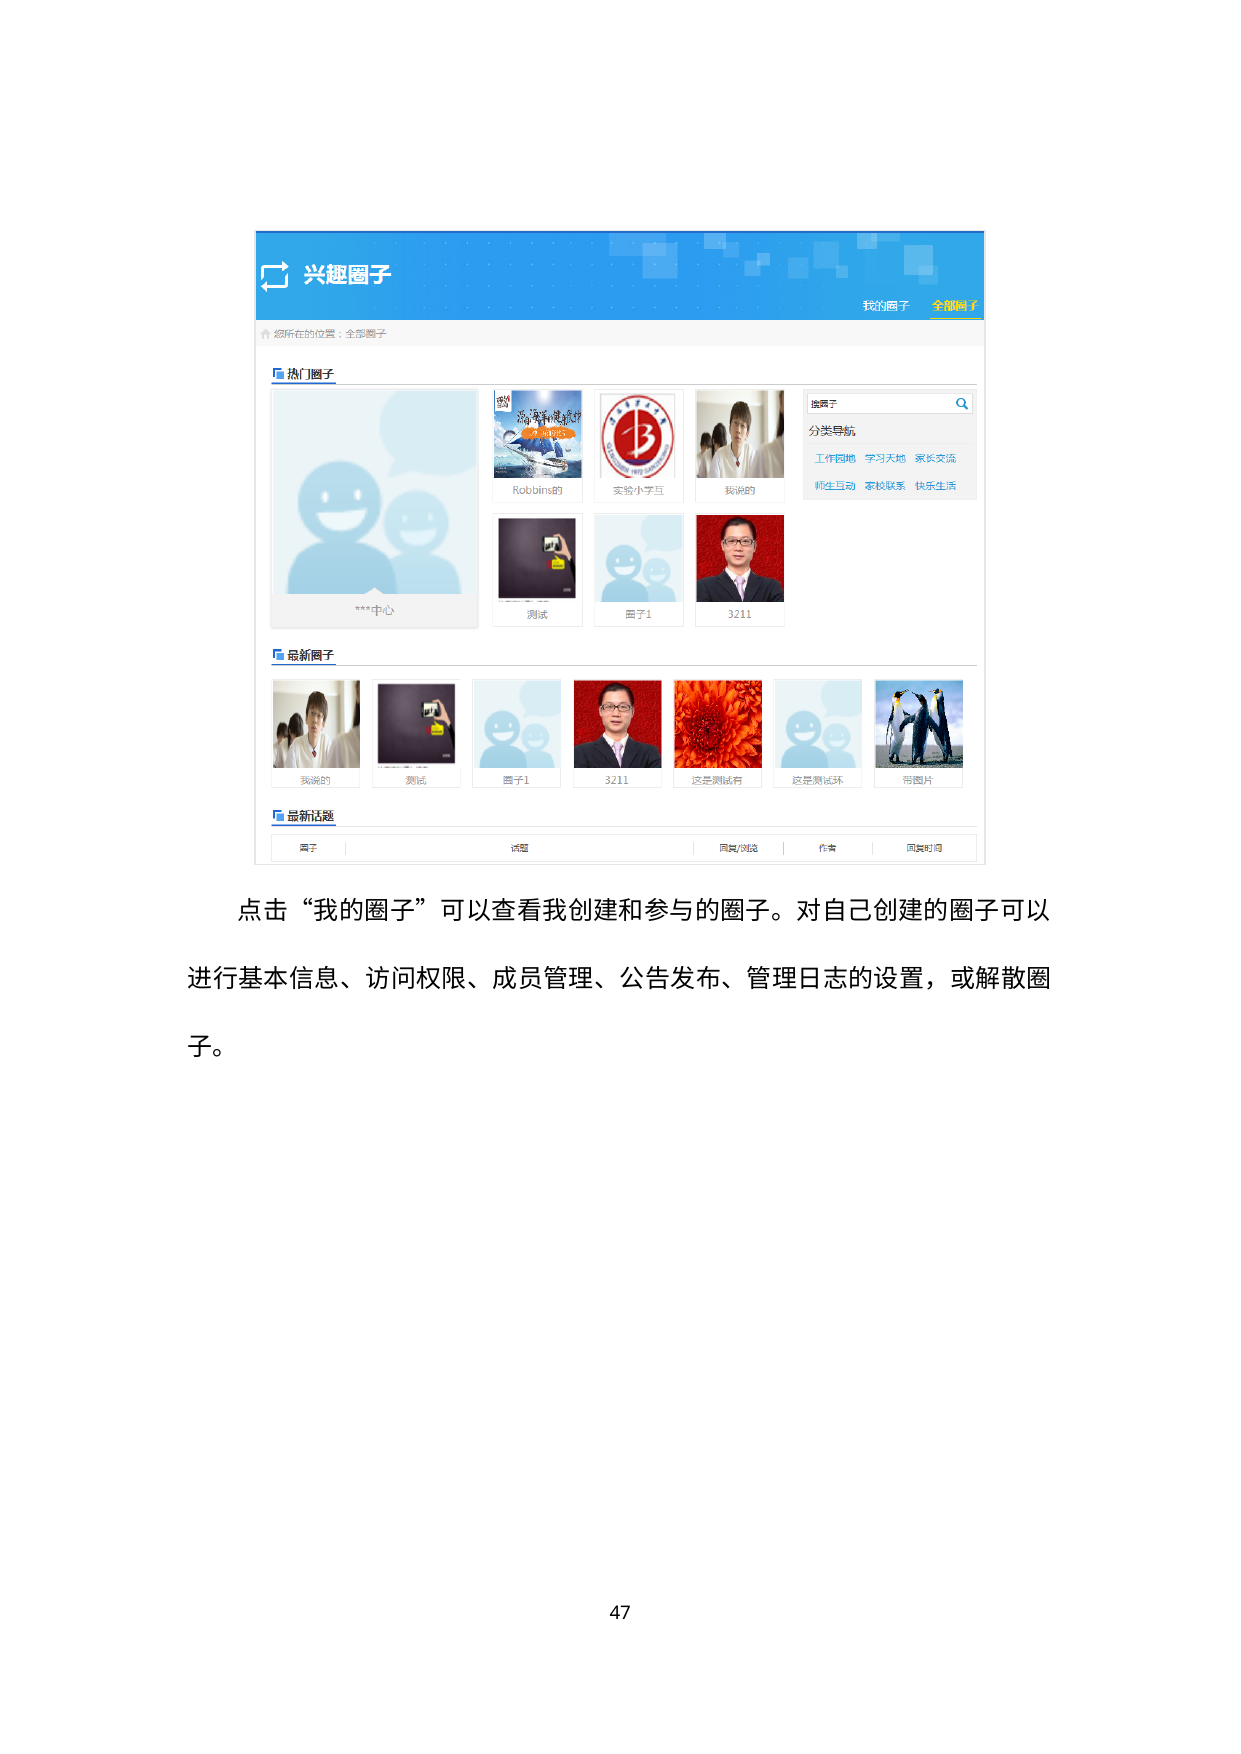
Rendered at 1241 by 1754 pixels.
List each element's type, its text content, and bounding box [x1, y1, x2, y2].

picture [256, 231, 984, 864]
text 点击“我的圈子”可以查看我创建和参与的圈子。对自己创建的圈子可以进行基本信息、访问权限、成员管理、公告发布、管理日志的设置，或解散圈子。 [187, 875, 1053, 1078]
